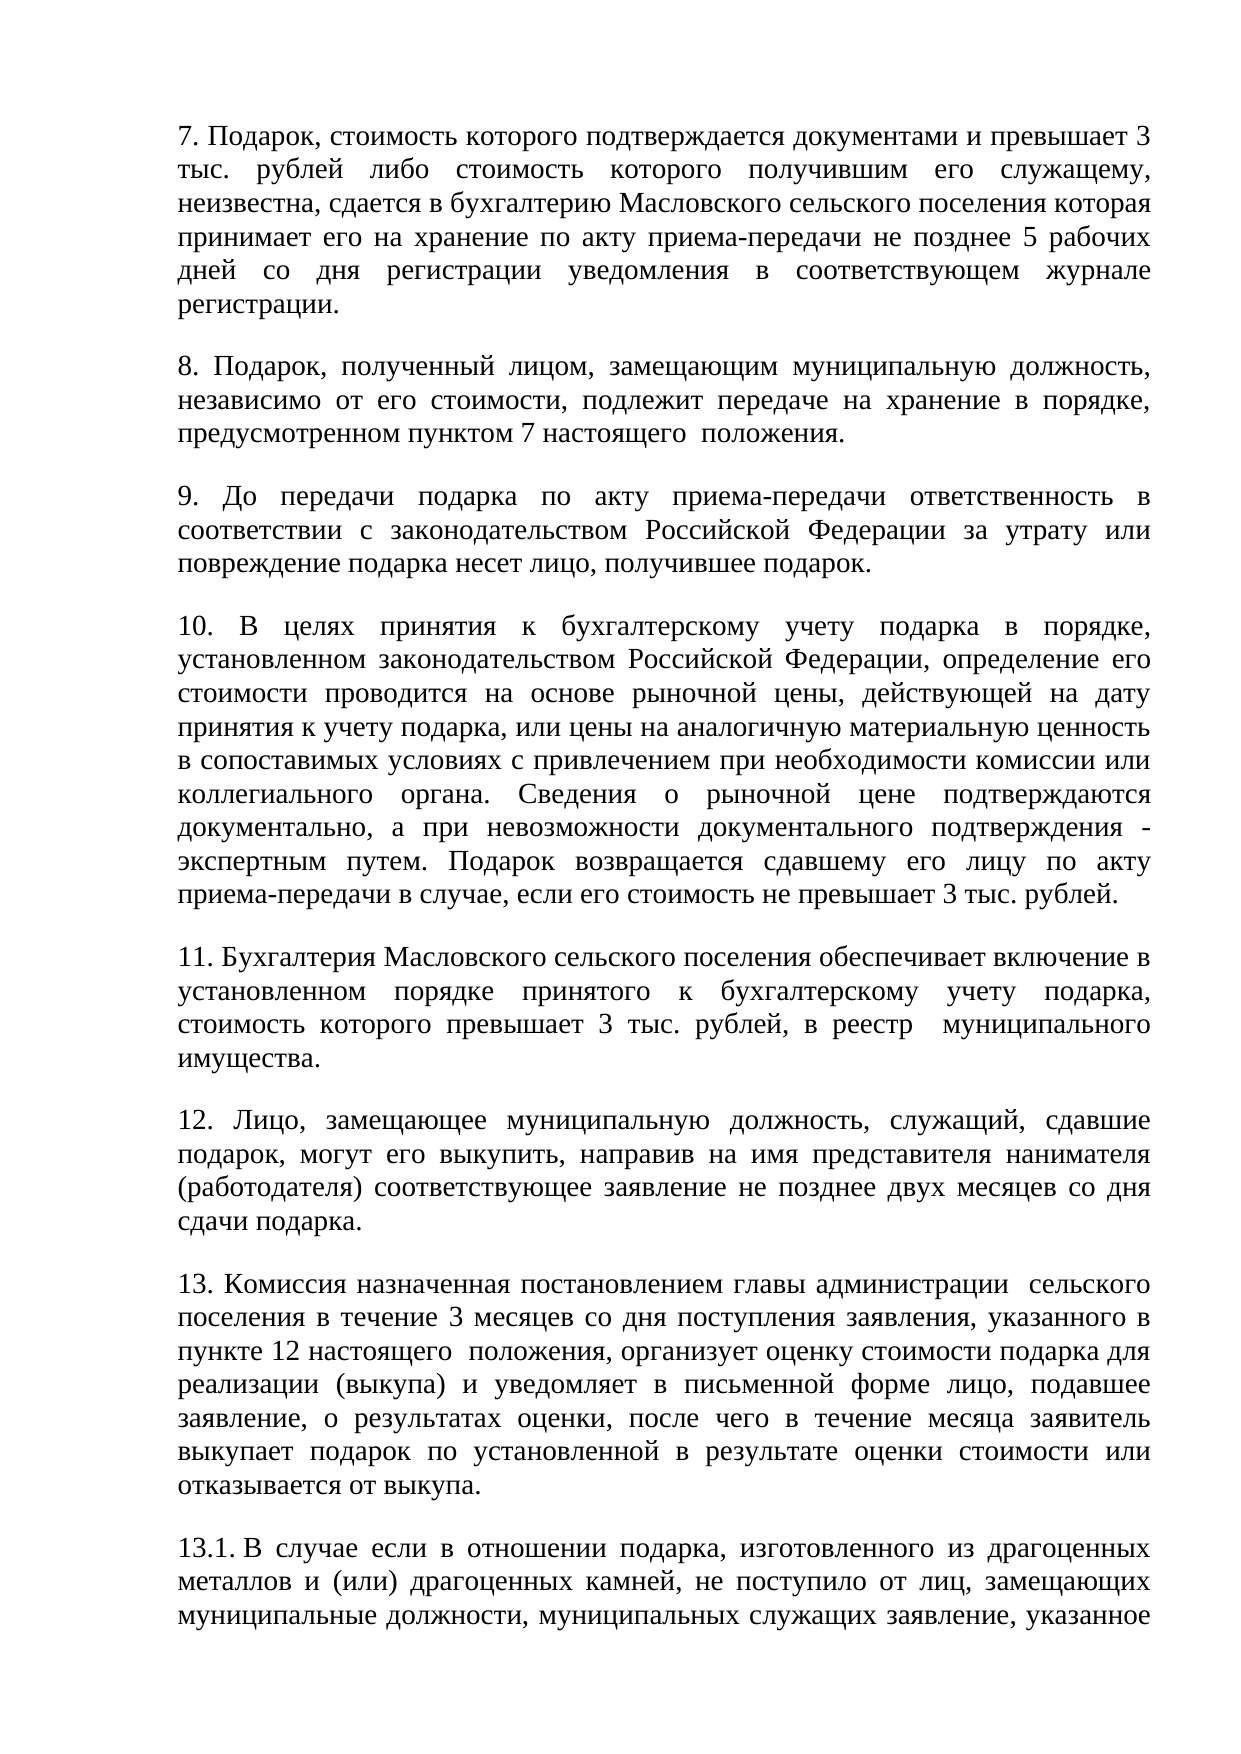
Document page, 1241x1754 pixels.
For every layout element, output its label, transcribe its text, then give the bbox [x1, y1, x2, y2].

text 12. Лицо, замещающее муниципальную должность, служащий, сдавшие подарок, могут его выкупить, направив на имя представителя нанимателя (работодателя) соответствующее заявление не позднее двух месяцев со дня сдачи подарка. [177, 1102, 1152, 1237]
text 8. Подарок, полученный лицом, замещающим муниципальную должность, независимо от его стоимости, подлежит передаче на хранение в порядке, предусмотренном пунктом 7 настоящего положения. [177, 348, 1152, 449]
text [177, 1530, 1152, 1630]
text 10. В целях принятия к бухгалтерскому учету подарка в порядке, установленном законодательством Российской Федерации, определение его стоимости проводится на основе рыночной цены, действующей на дату принятия к учету подарка, или цены на аналогичную материальную ценность в сопоставимых условиях с привлечением при необходимости комиссии или коллегиального органа. Сведения о рыночной цене подтверждаются документально, а при невозможности документального подтверждения - экспертным путем. Подарок возвращается сдавшему его лицу по акту приема-передачи в случае, если его стоимость не превышает 3 тыс. рублей. [177, 608, 1152, 910]
text 9. До передачи подарка по акту приема-передачи ответственность в соответствии с законодательством Российской Федерации за утрату или повреждение подарка несет лицо, получившее подарок. [177, 478, 1152, 579]
text 13. Комиссия назначенная постановлением главы администрации сельского поселения в течение 3 месяцев со дня поступления заявления, указанного в пункте 12 настоящего положения, организует оценку стоимости подарка для реализации (выкупа) и уведомляет в письменной форме лицо, подавшее заявление, о результатах оценки, после чего в течение месяца заявитель выкупает подарок по установленной в результате оценки стоимости или отказывается от выкупа. [177, 1266, 1152, 1501]
text 11. Бухгалтерия Масловского сельского поселения обеспечивает включение в установленном порядке принятого к бухгалтерскому учету подарка, стоимость которого превышает 3 тыс. рублей, в реестр муниципального имущества. [177, 939, 1152, 1073]
text 7. Подарок, стоимость которого подтверждается документами и превышает 3 тыс. рублей либо стоимость которого получившим его служащему, неизвестна, сдается в бухгалтерию Масловского сельского поселения которая принимает его на хранение по акту приема-передачи не позднее 5 рабочих дней со дня регистрации уведомления в соответствующем журнале регистрации. [177, 118, 1152, 319]
